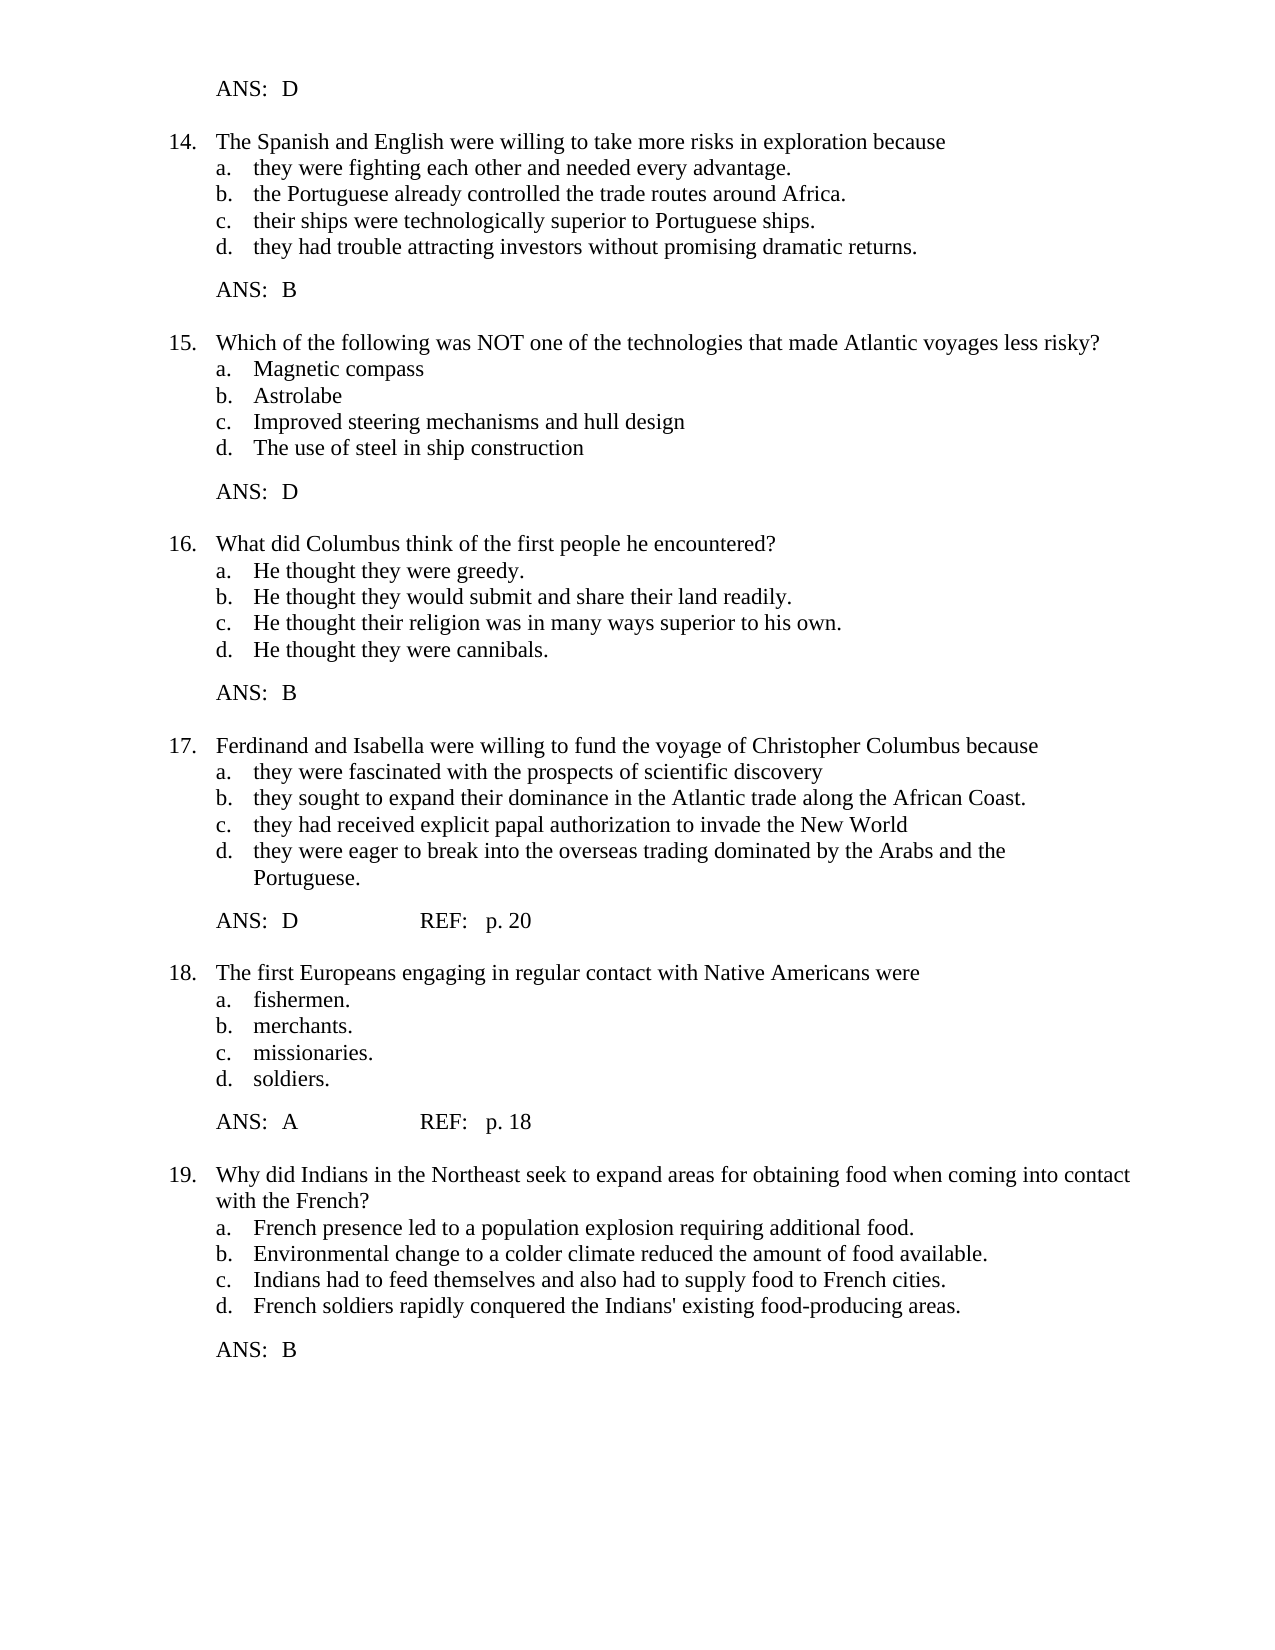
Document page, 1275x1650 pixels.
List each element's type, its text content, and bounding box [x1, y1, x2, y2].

table_cell b. [211, 785, 248, 811]
table_header a. [211, 758, 248, 784]
text 17. Ferdinand and Isabella were willing to fund the voyage of Christopher Columbus because [150, 732, 1162, 758]
text 19. Why did Indians in the Northeast seek to expand areas for obtaining food when coming into contact with the French? [150, 1161, 1162, 1213]
table_cell He thought they would submit and share their land readily. [249, 583, 1092, 609]
table_cell b. [211, 1012, 248, 1038]
table_cell c. [211, 1039, 248, 1065]
table_cell c. [211, 207, 248, 233]
table_cell c. [211, 408, 248, 434]
table_cell c. [211, 610, 248, 636]
table_cell b. [211, 583, 248, 609]
table_cell d. [211, 1293, 248, 1319]
table_header a. [211, 1214, 248, 1240]
table_cell they had trouble attracting investors without promising dramatic returns. [249, 233, 1092, 259]
text 15. Which of the following was NOT one of the technologies that made Atlantic voyages less risky? [150, 329, 1162, 355]
table_cell c. [211, 1266, 248, 1293]
table_header they were fascinated with the prospects of scientific discovery [249, 758, 1092, 784]
table_cell b. [211, 180, 248, 207]
text 14. The Spanish and English were willing to take more risks in exploration because [150, 128, 1162, 154]
table_header they were fighting each other and needed every advantage. [249, 154, 1092, 180]
table_header a. [211, 355, 248, 382]
table_cell b. [211, 382, 248, 408]
table_cell Astrolabe [249, 382, 1092, 408]
table_cell missionaries. [249, 1039, 1092, 1065]
table_header He thought they were greedy. [249, 557, 1092, 583]
text ANS: D [216, 478, 1162, 504]
text ANS: D [216, 75, 1162, 101]
table_header a. [211, 557, 248, 583]
table_header fishermen. [249, 986, 1092, 1012]
text ANS: B [216, 276, 1162, 303]
table_cell He thought their religion was in many ways superior to his own. [249, 610, 1092, 636]
table_header French presence led to a population explosion requiring additional food. [249, 1214, 1092, 1240]
table_cell The use of steel in ship construction [249, 435, 1092, 461]
table_cell Environmental change to a colder climate reduced the amount of food available. [249, 1240, 1092, 1266]
text ANS: A REF: p. 18 [216, 1108, 1162, 1134]
table_cell Improved steering mechanisms and hull design [249, 408, 1092, 434]
table_cell the Portuguese already controlled the trade routes around Africa. [249, 180, 1092, 207]
text ANS: D REF: p. 20 [216, 907, 1162, 933]
table_header a. [211, 986, 248, 1012]
table_cell d. [211, 837, 248, 890]
table_cell they had received explicit papal authorization to invade the New World [249, 811, 1092, 837]
table_cell d. [211, 1065, 248, 1091]
table_cell they sought to expand their dominance in the Atlantic trade along the African Coast. [249, 785, 1092, 811]
table_cell d. [211, 233, 248, 259]
table_cell Indians had to feed themselves and also had to supply food to French cities. [249, 1266, 1092, 1293]
table_cell French soldiers rapidly conquered the Indians' existing food-producing areas. [249, 1293, 1092, 1319]
table_header Magnetic compass [249, 355, 1092, 382]
text ANS: B [216, 679, 1162, 705]
table_cell c. [211, 811, 248, 837]
table_cell their ships were technologically superior to Portuguese ships. [249, 207, 1092, 233]
text 16. What did Columbus think of the first people he encountered? [150, 530, 1162, 557]
table_cell b. [211, 1240, 248, 1266]
table_cell d. [211, 636, 248, 662]
table_cell soldiers. [249, 1065, 1092, 1091]
table_cell d. [211, 435, 248, 461]
table_cell they were eager to break into the overseas trading dominated by the Arabs and the Portuguese. [249, 837, 1092, 890]
table_cell merchants. [249, 1012, 1092, 1038]
text 18. The first Europeans engaging in regular contact with Native Americans were [150, 959, 1162, 986]
table_cell He thought they were cannibals. [249, 636, 1092, 662]
text ANS: B [216, 1336, 1162, 1362]
table_header a. [211, 154, 248, 180]
